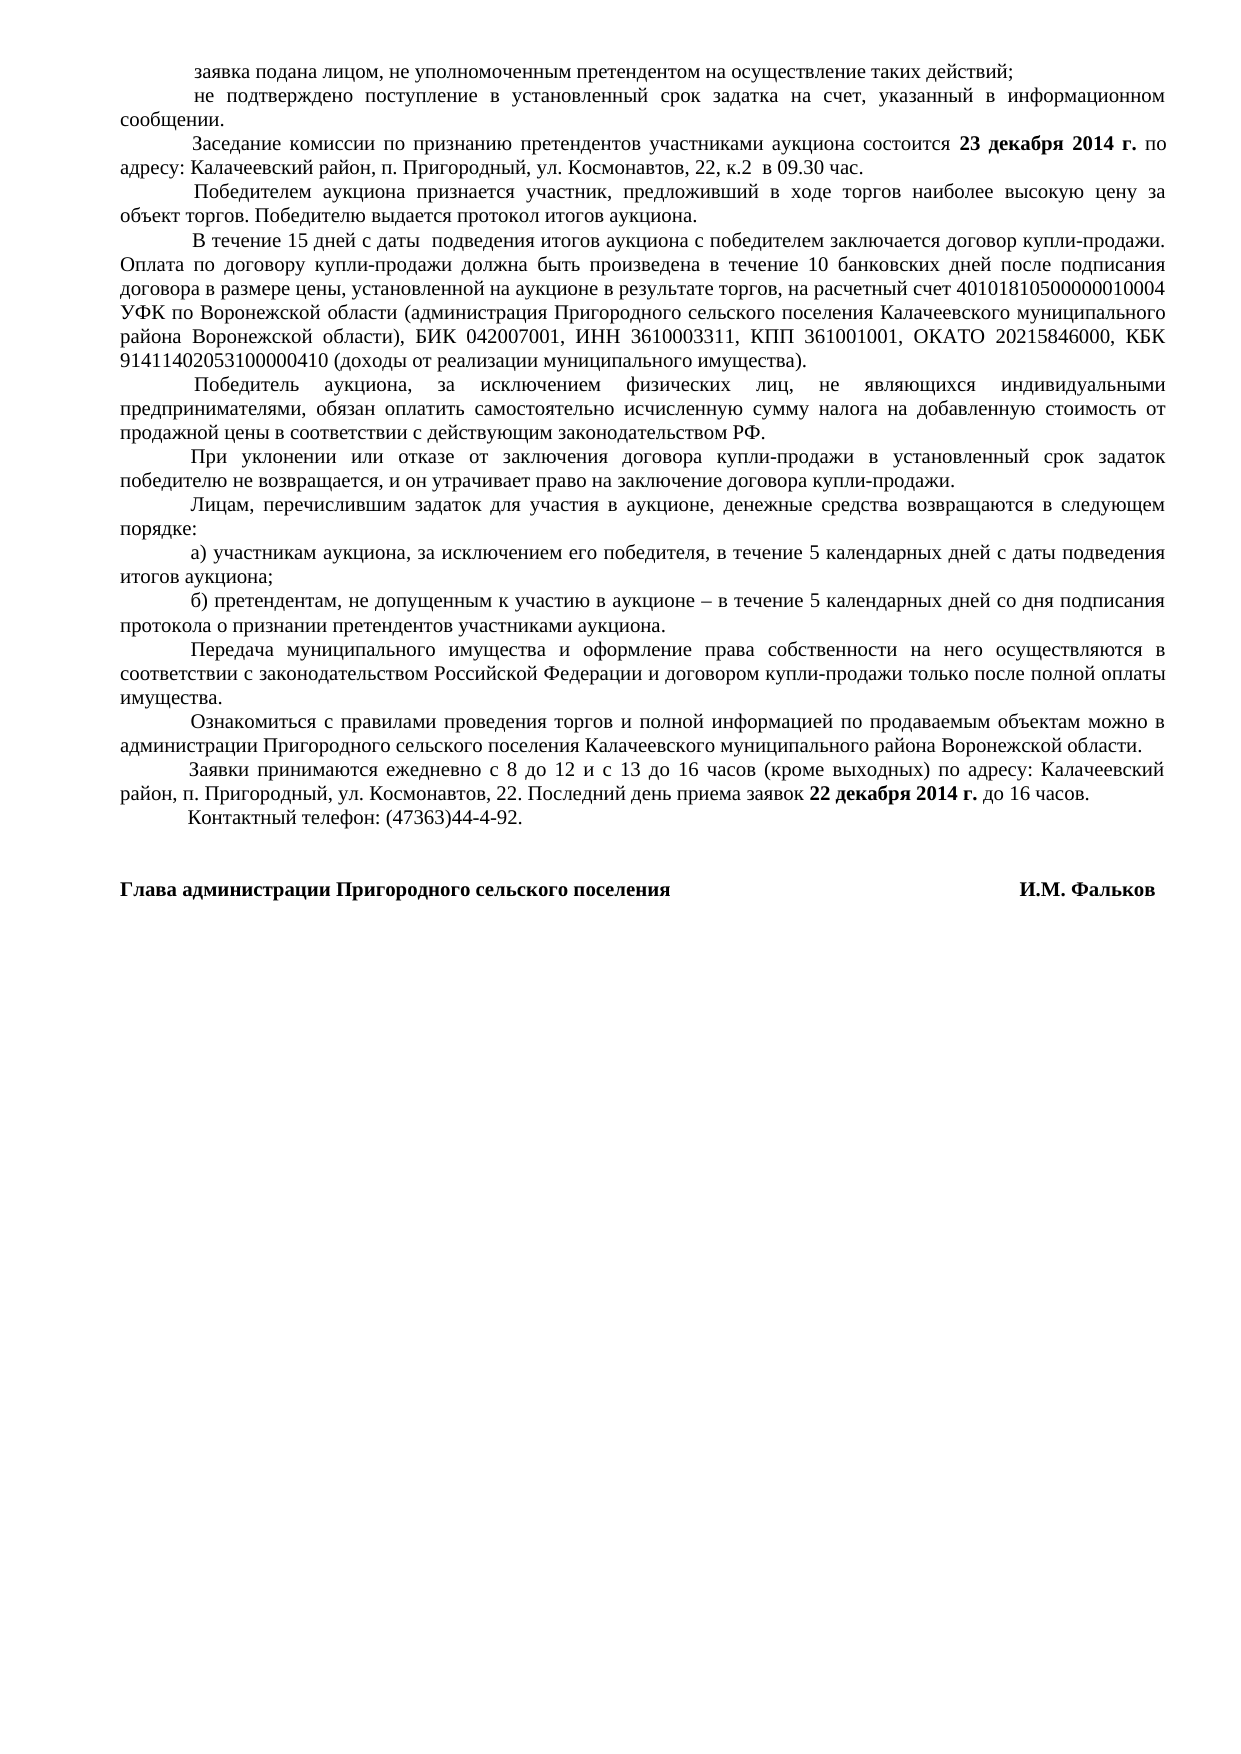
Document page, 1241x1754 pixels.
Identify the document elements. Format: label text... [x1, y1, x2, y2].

text Контактный телефон: (47363)44-4-92. [120, 805, 1167, 829]
text Лицам, перечислившим задаток для участия в аукционе, денежные средства возвращаются в следующем порядке: [120, 492, 1167, 540]
text Победителем аукциона признается участник, предложивший в ходе торгов наиболее высокую цену за объект торгов. Победителю выдается протокол итогов аукциона. [120, 179, 1167, 227]
text не подтверждено поступление в установленный срок задатка на счет, указанный в информационном сообщении. [120, 83, 1167, 131]
text Заявки принимаются ежедневно с 8 до 12 и с 13 до 16 часов (кроме выходных) по адресу: Калачеевский район, п. Пригородный, ул. Космонавтов, 22. Последний день приема заявок 22 декабря 2014 г. до 16 часов. [120, 757, 1167, 805]
text Глава администрации Пригородного сельского поселения И.М. Фальков [120, 877, 1167, 901]
text Передача муниципального имущества и оформление права собственности на него осуществляются в соответствии с законодательством Российской Федерации и договором купли-продажи только после полной оплаты имущества. [120, 637, 1167, 709]
text Ознакомиться с правилами проведения торгов и полной информацией по продаваемым объектам можно в администрации Пригородного сельского поселения Калачеевского муниципального района Воронежской области. [120, 709, 1167, 757]
text Заседание комиссии по признанию претендентов участниками аукциона состоится 23 декабря 2014 г. по адресу: Калачеевский район, п. Пригородный, ул. Космонавтов, 22, к.2 в 09.30 час. [120, 131, 1167, 179]
text В течение 15 дней с даты подведения итогов аукциона с победителем заключается договор купли-продажи. Оплата по договору купли-продажи должна быть произведена в течение 10 банковских дней после подписания договора в размере цены, установленной на аукционе в результате торгов, на расчетный счет 40101810500000010004 УФК по Воронежской области (администрация Пригородного сельского поселения Калачеевского муниципального района Воронежской области), БИК 042007001, ИНН 3610003311, КПП 361001001, ОКАТО 20215846000, КБК 91411402053100000410 (доходы от реализации муниципального имущества). [120, 227, 1167, 372]
text а) участникам аукциона, за исключением его победителя, в течение 5 календарных дней с даты подведения итогов аукциона; [120, 540, 1167, 588]
text заявка подана лицом, не уполномоченным претендентом на осуществление таких действий; [120, 59, 1167, 83]
text При уклонении или отказе от заключения договора купли-продажи в установленный срок задаток победителю не возвращается, и он утрачивает право на заключение договора купли-продажи. [120, 444, 1167, 492]
text Победитель аукциона, за исключением физических лиц, не являющихся индивидуальными предпринимателями, обязан оплатить самостоятельно исчисленную сумму налога на добавленную стоимость от продажной цены в соответствии с действующим законодательством РФ. [120, 372, 1167, 444]
text б) претендентам, не допущенным к участию в аукционе – в течение 5 календарных дней со дня подписания протокола о признании претендентов участниками аукциона. [120, 588, 1167, 637]
